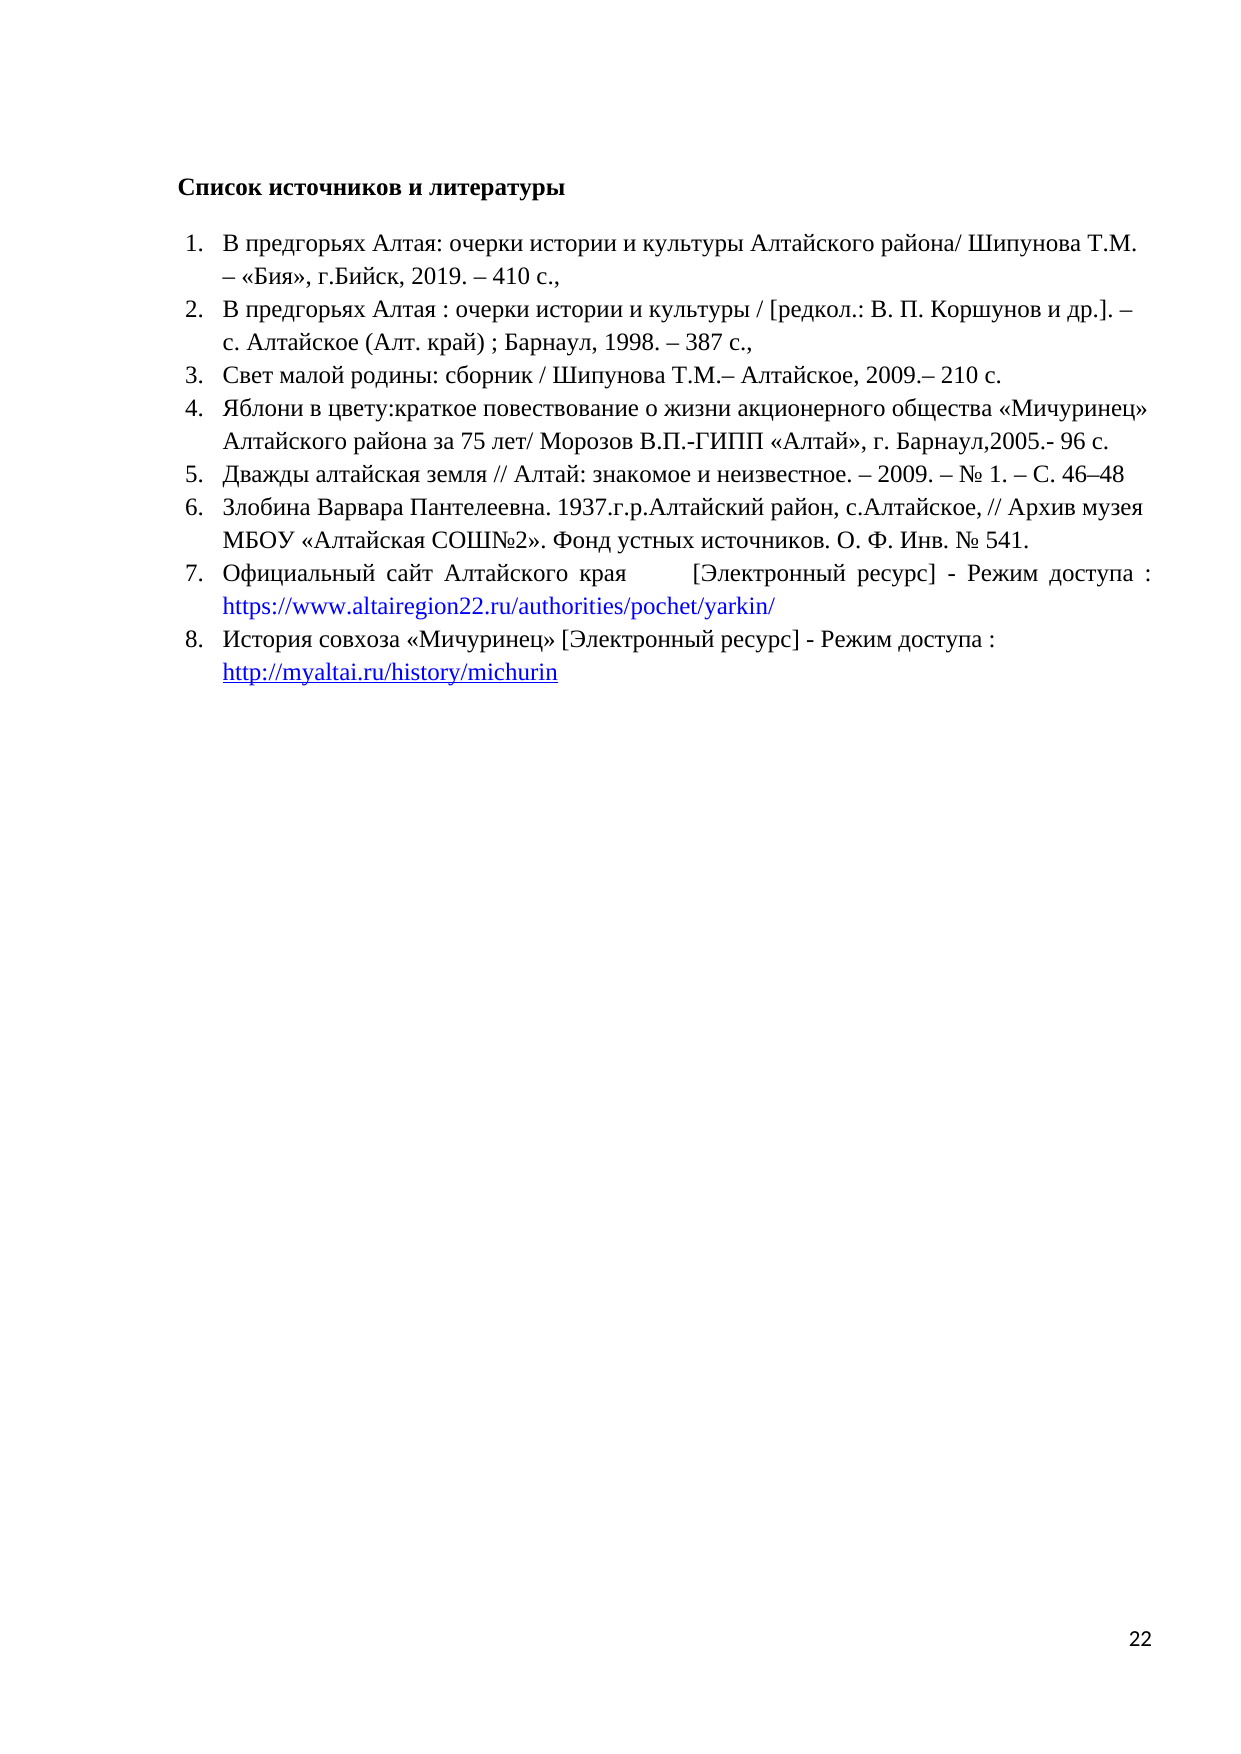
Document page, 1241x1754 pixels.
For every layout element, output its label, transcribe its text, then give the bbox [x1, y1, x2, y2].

text Список источников и литературы [177, 172, 1152, 201]
list В предгорьях Алтая: очерки истории и культуры Алтайского района/ Шипунова Т.М. – «Бия», г.Бийск, 2019. – 410 с., [185, 228, 1152, 289]
list История совхоза «Мичуринец» [Электронный ресурс] - Режим доступа : http://myaltai.ru/history/michurin [185, 624, 1152, 686]
list Злобина Варвара Пантелеевна. 1937.г.р.Алтайский район, с.Алтайское, // Архив музея МБОУ «Алтайская СОШ№2». Фонд устных источников. О. Ф. Инв. № 541. [185, 492, 1152, 554]
list Дважды алтайская земля // Алтай: знакомое и неизвестное. – 2009. – № 1. – С. 46–48 [185, 459, 1152, 488]
list В предгорьях Алтая : очерки истории и культуры / [редкол.: В. П. Коршунов и др.]. – с. Алтайское (Алт. край) ; Барнаул, 1998. – 387 с., [185, 294, 1152, 356]
list Свет малой родины: сборник / Шипунова Т.М.– Алтайское, 2009.– 210 с. [185, 360, 1152, 389]
list Яблони в цвету:краткое повествование о жизни акционерного общества «Мичуринец» Алтайского района за 75 лет/ Морозов В.П.-ГИПП «Алтай», г. Барнаул,2005.- 96 с. [185, 393, 1152, 455]
list Официальный сайт Алтайского края [Электронный ресурс] - Режим доступа : https://www.altairegion22.ru/authorities/pochet/yarkin/ [185, 558, 1152, 620]
